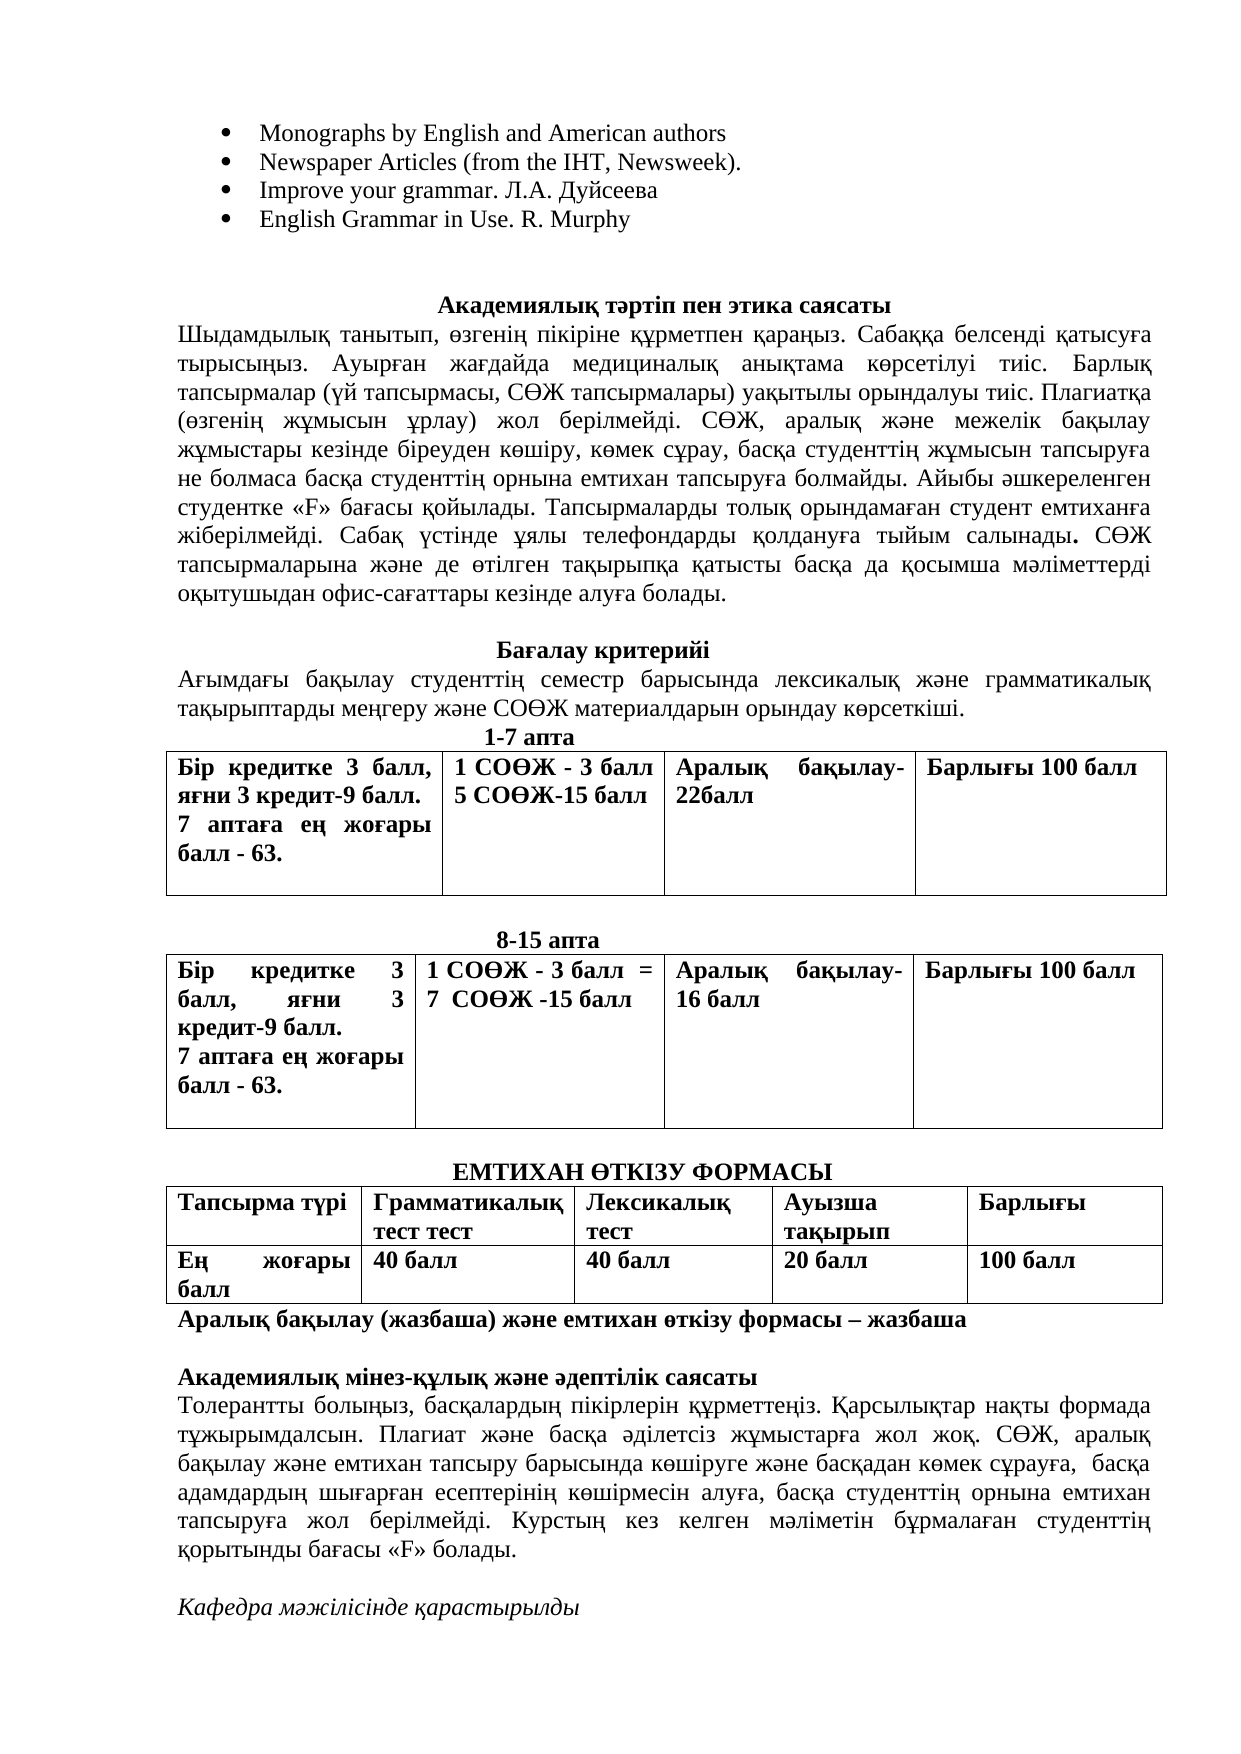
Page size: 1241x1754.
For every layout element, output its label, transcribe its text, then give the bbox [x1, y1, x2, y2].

text ЕМТИХАН ӨТКІЗУ ФОРМАСЫ [290, 1157, 1152, 1186]
text Кафедра мәжілісінде қарастырылды [177, 1592, 1152, 1620]
table_cell 20 балл [773, 1246, 967, 1303]
text 1-7 апта [177, 722, 1152, 751]
table_cell 40 балл [575, 1246, 772, 1303]
table_cell 40 балл [362, 1246, 574, 1303]
table_header Бір кредитке 3 балл, яғни 3 кредит-9 балл. 7 аптаға ең жоғары балл - 63. [167, 955, 415, 1127]
table_cell Ең жоғары балл [167, 1246, 361, 1303]
text Академиялық мінез-құлық және әдептілік саясаты [177, 1362, 1152, 1390]
table_header Ауызша тақырып [773, 1187, 967, 1244]
text 8-15 апта [177, 925, 1152, 954]
table_header Бір кредитке 3 балл, яғни 3 кредит-9 балл. 7 аптаға ең жоғары балл - 63. [167, 752, 442, 895]
table_header 1 СОӨЖ - 3 балл 5 СОӨЖ-15 балл [443, 752, 664, 895]
list Improve your grammar. Л.А. Дуйсеева [222, 176, 1152, 204]
table_header Тапсырма түрі [167, 1187, 361, 1244]
text Аралық бақылау (жазбаша) және емтихан өткізу формасы – жазбаша [177, 1304, 1152, 1333]
table_header 1 СОӨЖ - 3 балл = 7 СОӨЖ -15 балл [416, 955, 664, 1127]
table_header Грамматикалық тест тест [362, 1187, 574, 1244]
text Ағымдағы бақылау студенттің семестр барысында лексикалық және грамматикалық тақырыптарды меңгеру және СОӨЖ материалдарын орындау көрсеткіші. [177, 664, 1152, 722]
table_header Аралық бақылау- 16 балл [665, 955, 913, 1127]
table_cell 100 балл [968, 1246, 1162, 1303]
table_header Аралық бақылау-22балл [665, 752, 915, 895]
table_header Барлығы [968, 1187, 1162, 1244]
list Newspaper Articles (from the IHT, Newsweek). [222, 147, 1152, 176]
text Бағалау критерийі [177, 636, 1152, 664]
table_header Лексикалық тест [575, 1187, 772, 1244]
text Шыдамдылық танытып, өзгенің пікіріне құрметпен қараңыз. Сабаққа белсенді қатысуға тырысыңыз. Ауырған жағдайда медициналық анықтама көрсетілуі тиіс. Барлық тапсырмалар (үй тапсырмасы, СӨЖ тапсырмалары) уақытылы орындалуы тиіс. Плагиатқа (өзгенің жұмысын ұрлау) жол берілмейді. СӨЖ, аралық және межелік бақылау жұмыстары кезінде біреуден көшіру, көмек сұрау, басқа студенттің жұмысын тапсыруға не болмаса басқа студенттің орнына емтихан тапсыруға болмайды. Айыбы әшкереленген студентке «F» бағасы қойылады. Тапсырмаларды толық орындамаған студент емтиханға жіберілмейді. Сабақ үстінде ұялы телефондарды қолдануға тыйым салынады. СӨЖ тапсырмаларына және де өтілген тақырыпқа қатысты басқа да қосымша мәліметтерді оқытушыдан офис-сағаттары кезінде алуға болады. [177, 319, 1152, 607]
list Monographs by English and American authors [222, 118, 1152, 147]
table_header Барлығы 100 балл [916, 752, 1166, 895]
table_header Барлығы 100 балл [914, 955, 1162, 1127]
text Толерантты болыңыз, басқалардың пікірлерін құрметтеңіз. Қарсылықтар нақты формада тұжырымдалсын. Плагиат және басқа әділетсіз жұмыстарға жол жоқ. СӨЖ, аралық бақылау және емтихан тапсыру барысында көшіруге және басқадан көмек сұрауға, басқа адамдардың шығарған есептерінің көшірмесін алуға, басқа студенттің орнына емтихан тапсыруға жол берілмейді. Курстың кез келген мәліметін бұрмалаған студенттің қорытынды бағасы «F» болады. [177, 1390, 1152, 1563]
list English Grammar in Use. R. Murphy [222, 204, 1152, 233]
text Академиялық тәртіп пен этика саясаты [177, 291, 1152, 319]
